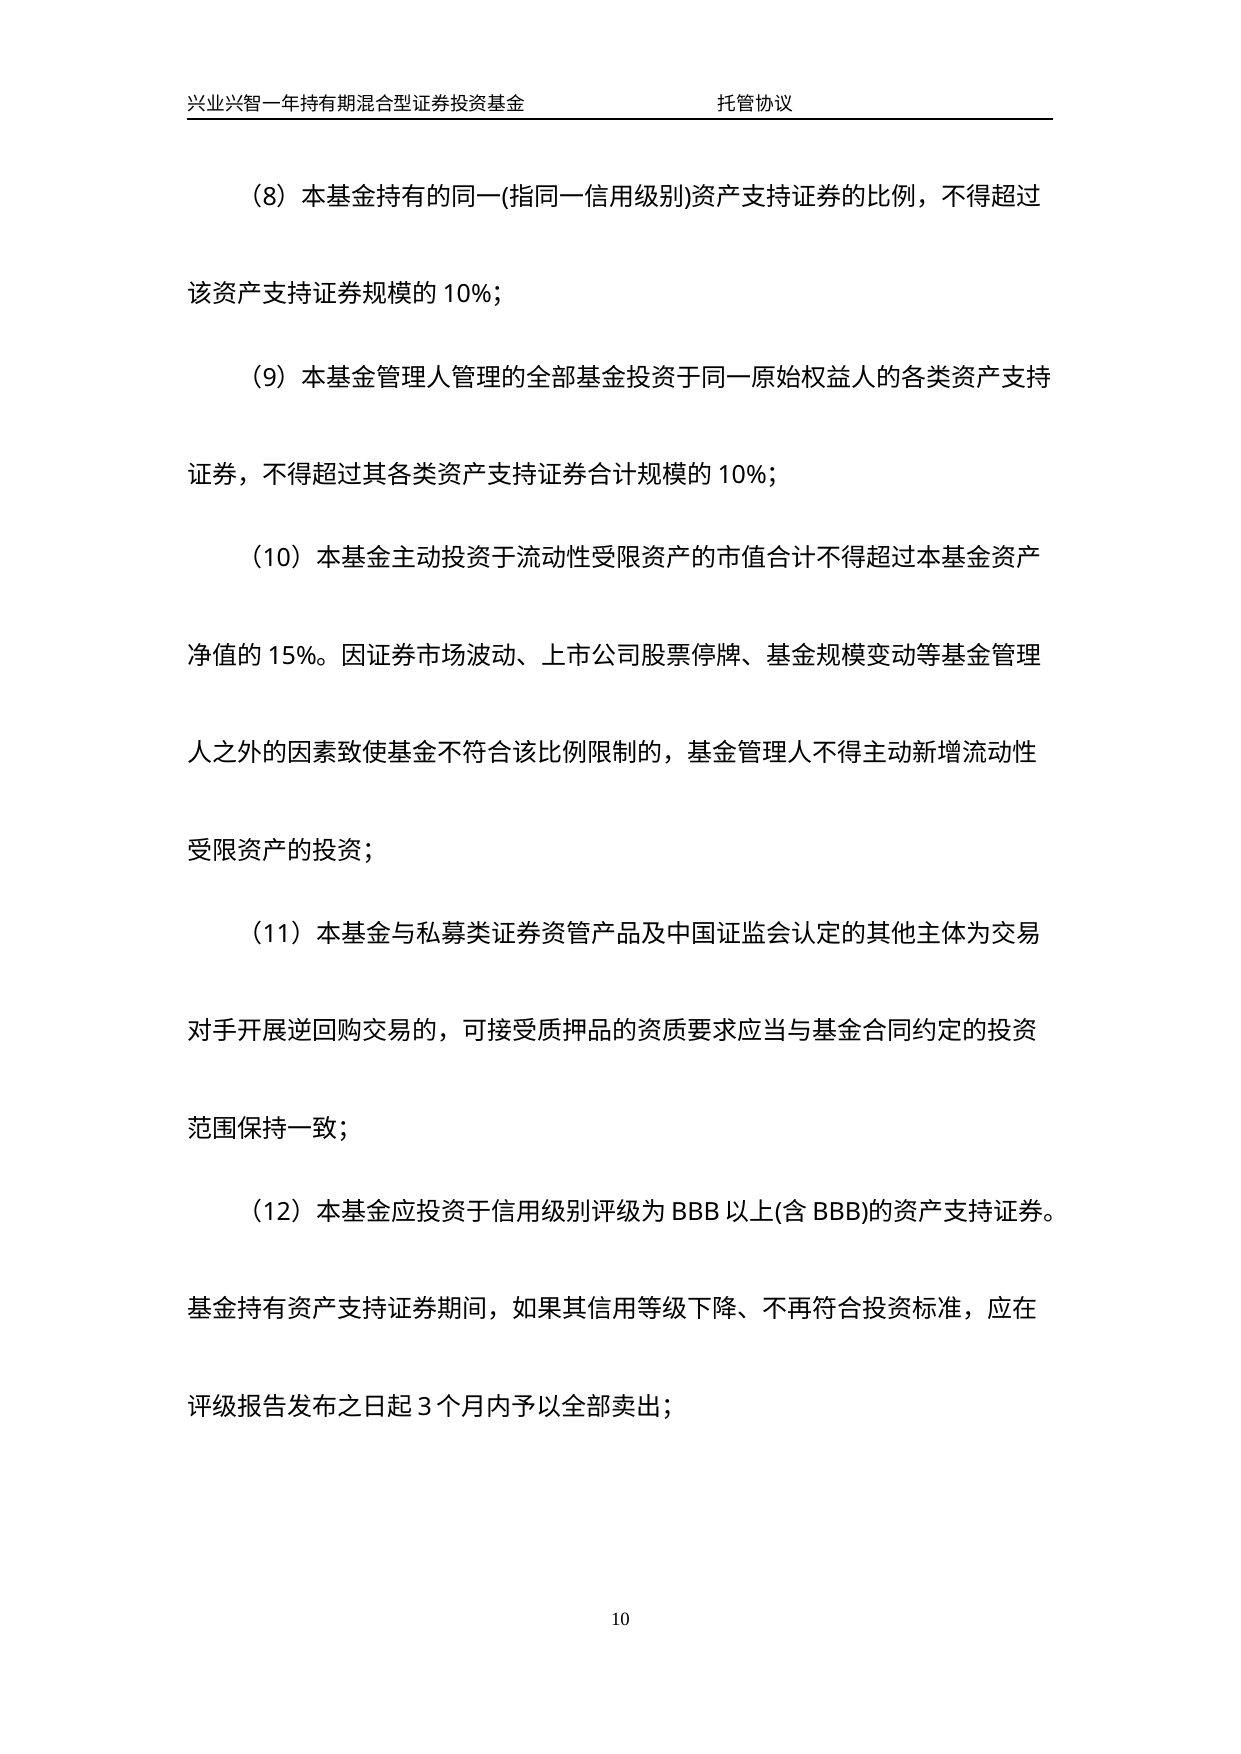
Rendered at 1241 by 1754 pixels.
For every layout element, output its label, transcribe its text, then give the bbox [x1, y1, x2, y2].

text （9）本基金管理人管理的全部基金投资于同一原始权益人的各类资产支持证券，不得超过其各类资产支持证券合计规模的10%； [187, 343, 1053, 505]
text （8）本基金持有的同一(指同一信用级别)资产支持证券的比例，不得超过该资产支持证券规模的10%； [187, 162, 1053, 324]
text （11）本基金与私募类证券资管产品及中国证监会认定的其他主体为交易对手开展逆回购交易的，可接受质押品的资质要求应当与基金合同约定的投资范围保持一致； [187, 899, 1053, 1159]
text （10）本基金主动投资于流动性受限资产的市值合计不得超过本基金资产净值的15%。因证券市场波动、上市公司股票停牌、基金规模变动等基金管理人之外的因素致使基金不符合该比例限制的，基金管理人不得主动新增流动性受限资产的投资； [187, 523, 1053, 881]
text （12）本基金应投资于信用级别评级为BBB以上(含BBB)的资产支持证券。基金持有资产支持证券期间，如果其信用等级下降、不再符合投资标准，应在评级报告发布之日起3个月内予以全部卖出； [187, 1177, 1053, 1437]
